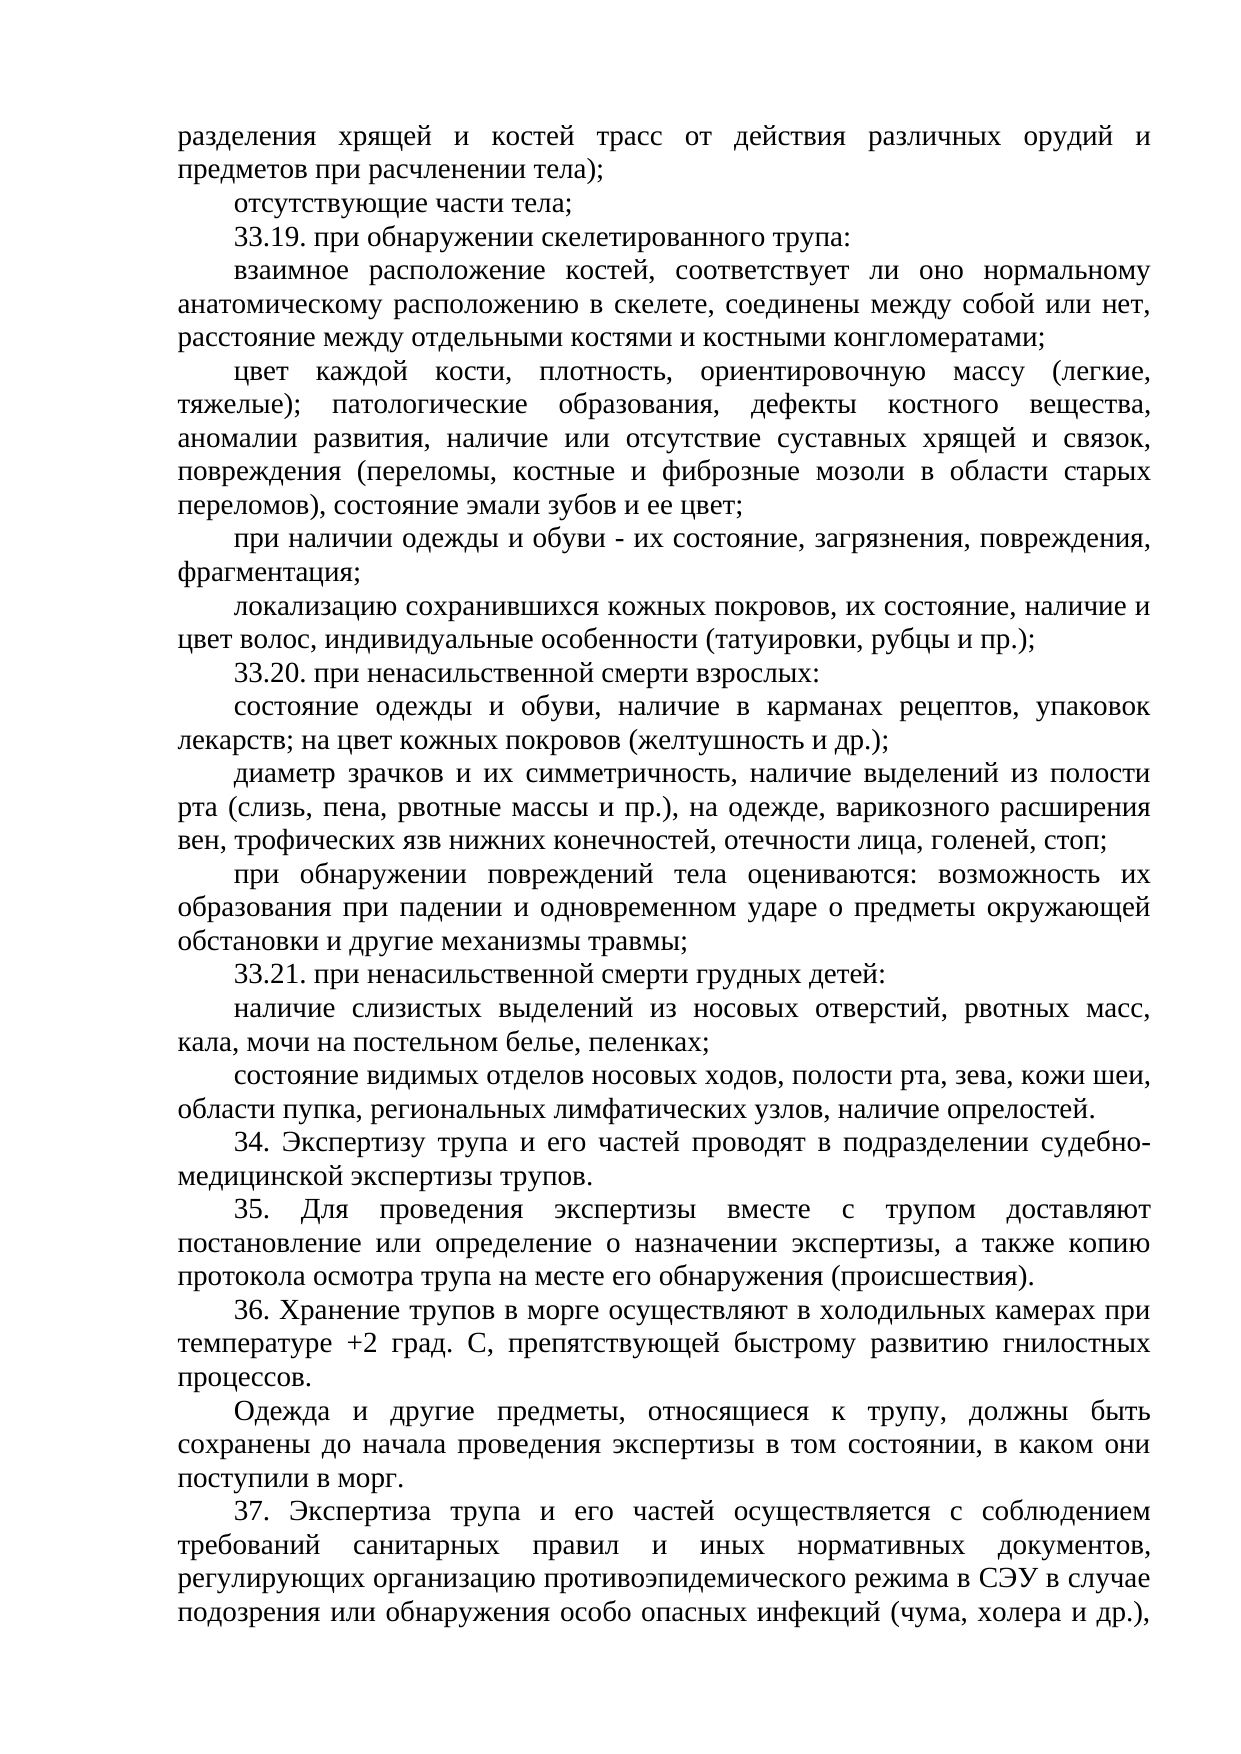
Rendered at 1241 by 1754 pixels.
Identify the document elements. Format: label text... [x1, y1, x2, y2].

text локализацию сохранившихся кожных покровов, их состояние, наличие и цвет волос, индивидуальные особенности (татуировки, рубцы и пр.); [177, 588, 1152, 655]
text цвет каждой кости, плотность, ориентировочную массу (легкие, тяжелые); патологические образования, дефекты костного вещества, аномалии развития, наличие или отсутствие суставных хрящей и связок, повреждения (переломы, костные и фиброзные мозоли в области старых переломов), состояние эмали зубов и ее цвет; [177, 353, 1152, 521]
text наличие слизистых выделений из носовых отверстий, рвотных масс, кала, мочи на постельном белье, пеленках; [177, 990, 1152, 1057]
text взаимное расположение костей, соответствует ли оно нормальному анатомическому расположению в скелете, соединены между собой или нет, расстояние между отдельными костями и костными конгломератами; [177, 252, 1152, 353]
text 36. Хранение трупов в морге осуществляют в холодильных камерах при температуре +2 град. C, препятствующей быстрому развитию гнилостных процессов. [177, 1292, 1152, 1393]
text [177, 1493, 1152, 1627]
text отсутствующие части тела; [177, 185, 1152, 219]
text Одежда и другие предметы, относящиеся к трупу, должны быть сохранены до начала проведения экспертизы в том состоянии, в каком они поступили в морг. [177, 1393, 1152, 1493]
text диаметр зрачков и их симметричность, наличие выделений из полости рта (слизь, пена, рвотные массы и пр.), на одежде, варикозного расширения вен, трофических язв нижних конечностей, отечности лица, голеней, стоп; [177, 755, 1152, 856]
text 34. Экспертизу трупа и его частей проводят в подразделении судебно-медицинской экспертизы трупов. [177, 1124, 1152, 1191]
text 33.20. при ненасильственной смерти взрослых: [177, 655, 1152, 688]
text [177, 118, 1152, 185]
text 35. Для проведения экспертизы вместе с трупом доставляют постановление или определение о назначении экспертизы, а также копию протокола осмотра трупа на месте его обнаружения (происшествия). [177, 1191, 1152, 1292]
text 33.21. при ненасильственной смерти грудных детей: [177, 957, 1152, 990]
text при наличии одежды и обуви - их состояние, загрязнения, повреждения, фрагментация; [177, 521, 1152, 588]
text 33.19. при обнаружении скелетированного трупа: [177, 219, 1152, 252]
text состояние видимых отделов носовых ходов, полости рта, зева, кожи шеи, области пупка, региональных лимфатических узлов, наличие опрелостей. [177, 1057, 1152, 1124]
text при обнаружении повреждений тела оцениваются: возможность их образования при падении и одновременном ударе о предметы окружающей обстановки и другие механизмы травмы; [177, 856, 1152, 957]
text состояние одежды и обуви, наличие в карманах рецептов, упаковок лекарств; на цвет кожных покровов (желтушность и др.); [177, 688, 1152, 755]
